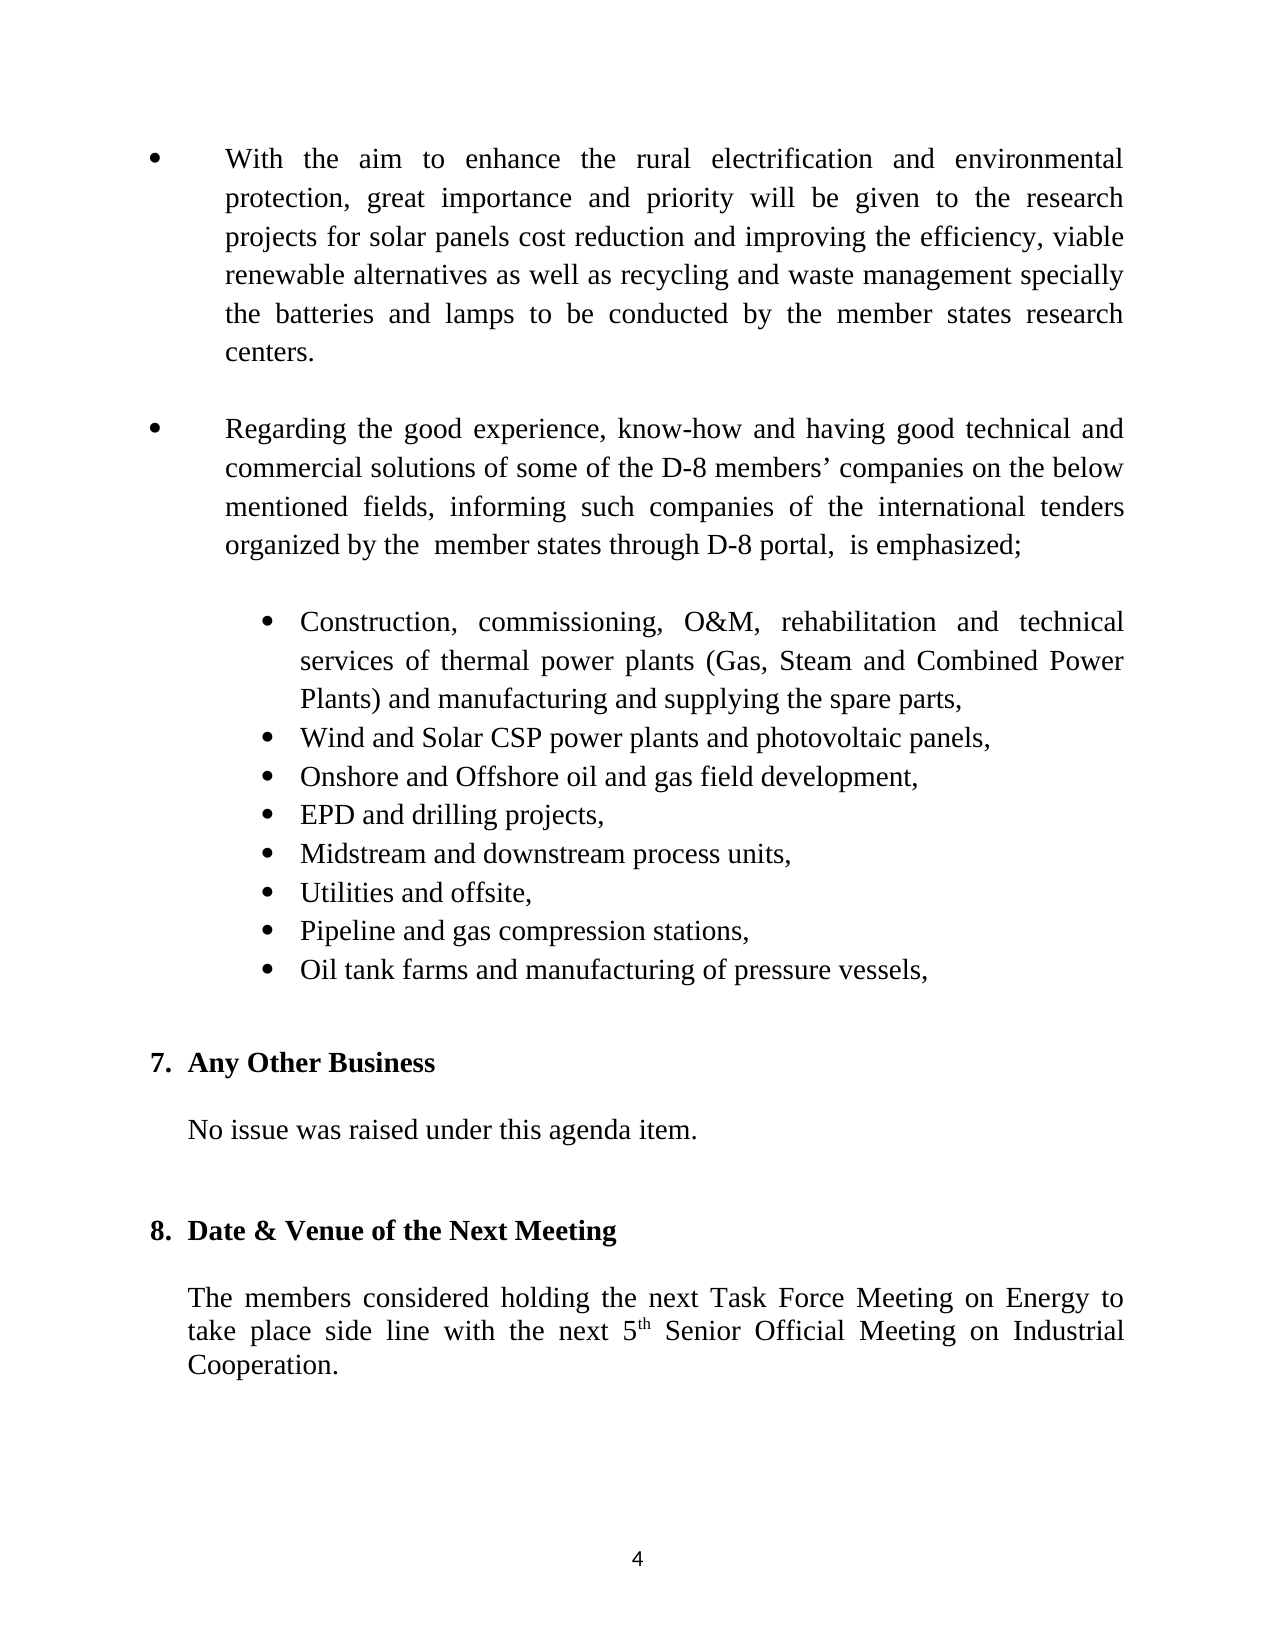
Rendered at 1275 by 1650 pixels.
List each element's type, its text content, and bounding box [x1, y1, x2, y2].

text The members considered holding the next Task Force Meeting on Energy to take place side line with the next 5th Senior Official Meeting on Industrial Cooperation. [187, 1280, 1125, 1380]
list Any Other Business [150, 1045, 1125, 1078]
list Oil tank farms and manufacturing of pressure vessels, [262, 952, 1125, 986]
list Utilities and offsite, [262, 875, 1125, 908]
list Pipeline and gas compression stations, [262, 913, 1125, 947]
list Date & Venue of the Next Meeting [150, 1213, 1125, 1246]
list Midstream and downstream process units, [262, 836, 1125, 870]
text No issue was raised under this agenda item. [187, 1112, 1125, 1146]
list With the aim to enhance the rural electrification and environmental protection, great importance and priority will be given to the research projects for solar panels cost reduction and improving the efficiency, viable renewable alternatives as well as recycling and waste management specially the batteries and lamps to be conducted by the member states research centers. [150, 142, 1125, 368]
list Regarding the good experience, know-how and having good technical and commercial solutions of some of the D-8 members’ companies on the below mentioned fields, informing such companies of the international tenders organized by the member states through D-8 portal, is emphasized; [150, 412, 1125, 561]
list Wind and Solar CSP power plants and photovoltaic panels, [262, 720, 1125, 754]
list Onshore and Offshore oil and gas field development, [262, 759, 1125, 792]
list Construction, commissioning, O&M, rehabilitation and technical services of thermal power plants (Gas, Steam and Combined Power Plants) and manufacturing and supplying the spare parts, [262, 604, 1125, 715]
list EPD and drilling projects, [262, 797, 1125, 831]
